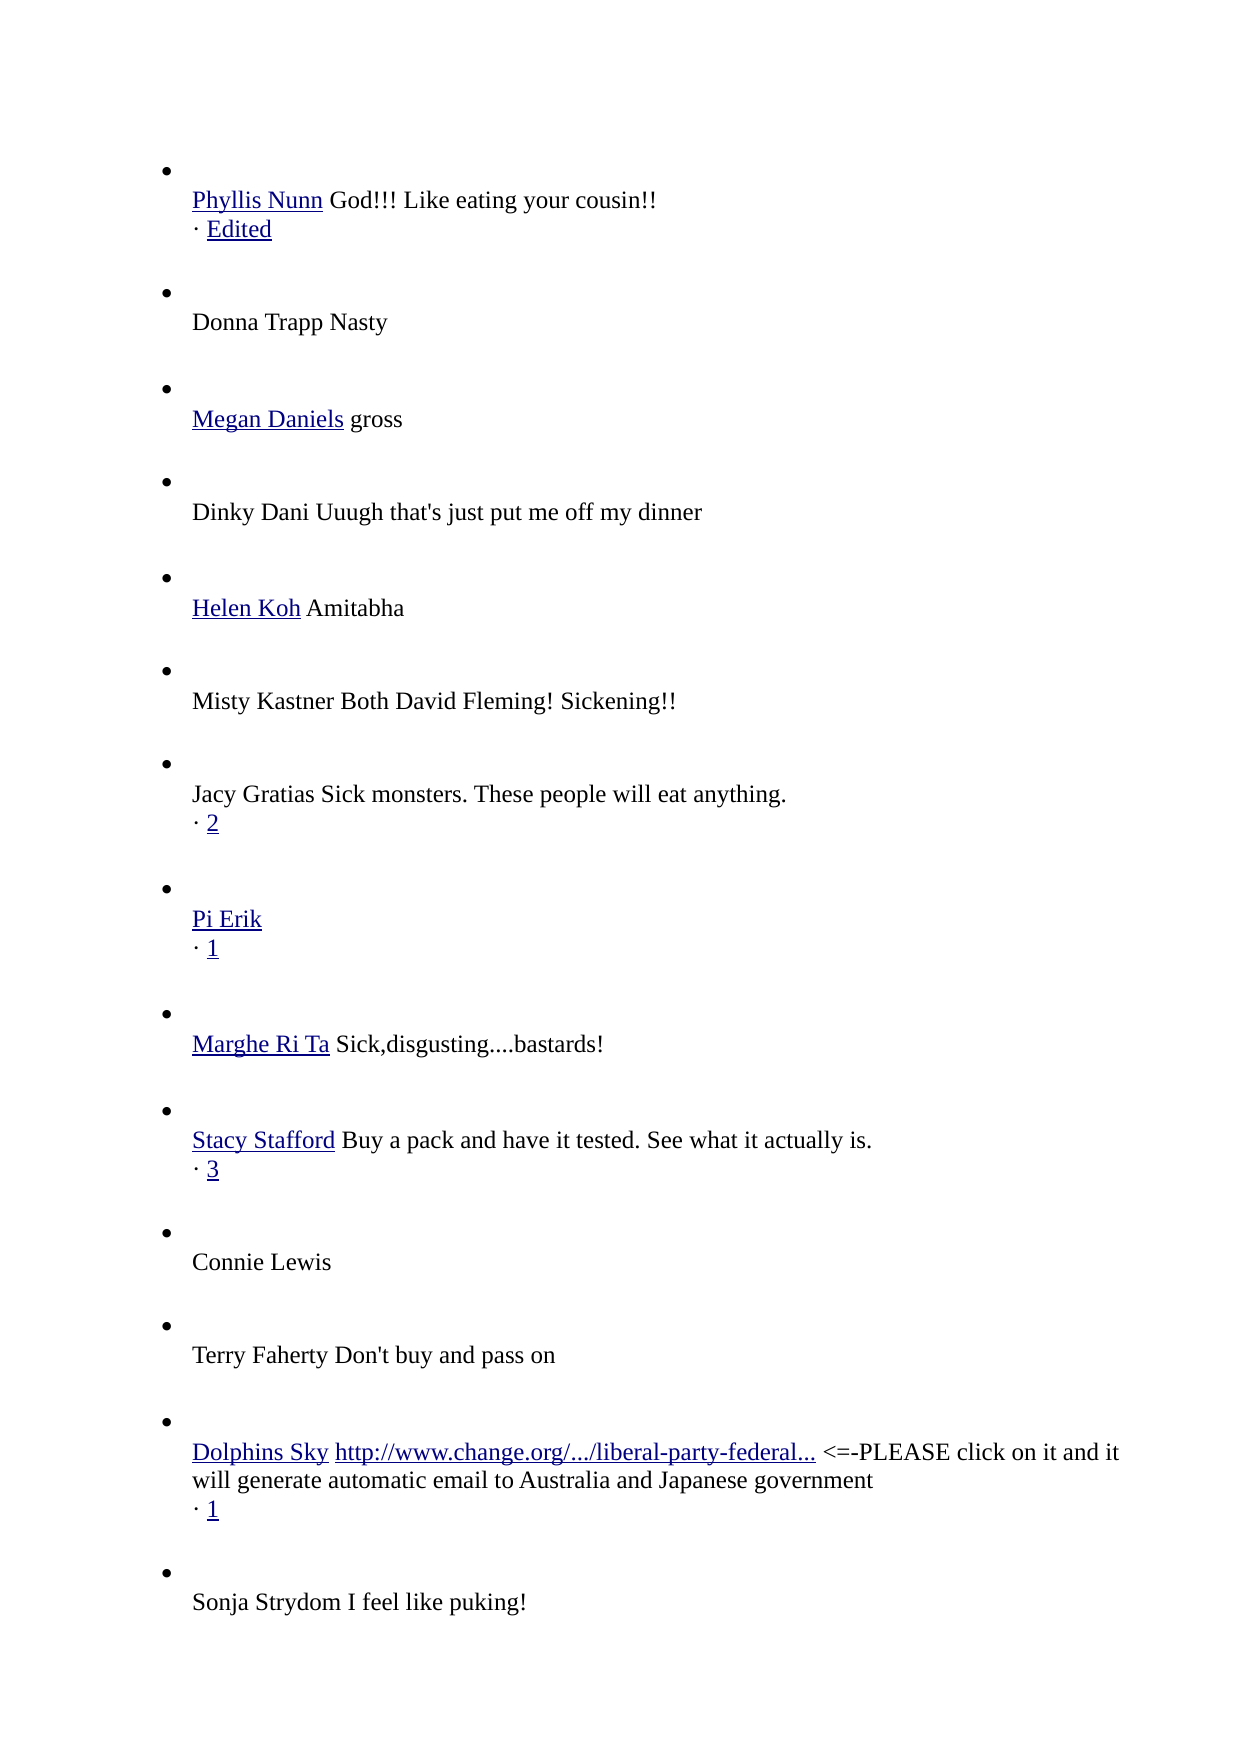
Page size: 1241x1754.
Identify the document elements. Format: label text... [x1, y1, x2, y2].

text Jacy Gratias Sick monsters. These people will eat anything. [192, 779, 1122, 808]
text Donna Trapp Nasty [192, 307, 1122, 336]
text Terry Faherty Don't buy and pass on [192, 1341, 1122, 1369]
text Phyllis Nunn God!!! Like eating your cousin!! [192, 186, 1122, 214]
text Misty Kastner Both David Fleming! Sickening!! [192, 686, 1122, 715]
text Connie Lewis [192, 1247, 1122, 1276]
text Helen Koh Amitabha [192, 593, 1122, 622]
text · 2 [192, 808, 1122, 837]
text · 1 [192, 933, 1122, 962]
text · Edited [192, 214, 1122, 243]
text Pi Erik [192, 904, 1122, 933]
text Stacy Stafford Buy a pack and have it tested. See what it actually is. [192, 1126, 1122, 1154]
text · 1 [192, 1494, 1122, 1523]
text Megan Daniels gross [192, 404, 1122, 432]
text Sonja Strydom I feel like puking! [192, 1587, 1122, 1616]
text · 3 [192, 1154, 1122, 1183]
text Dinky Dani Uuugh that's just put me off my dinner [192, 497, 1122, 526]
text Marghe Ri Ta Sick,disgusting....bastards! [192, 1029, 1122, 1058]
text Dolphins Sky http://www.change.org/.../liberal-party-federal... <=-PLEASE click on it and it will generate automatic email to Australia and Japanese government [192, 1437, 1122, 1494]
